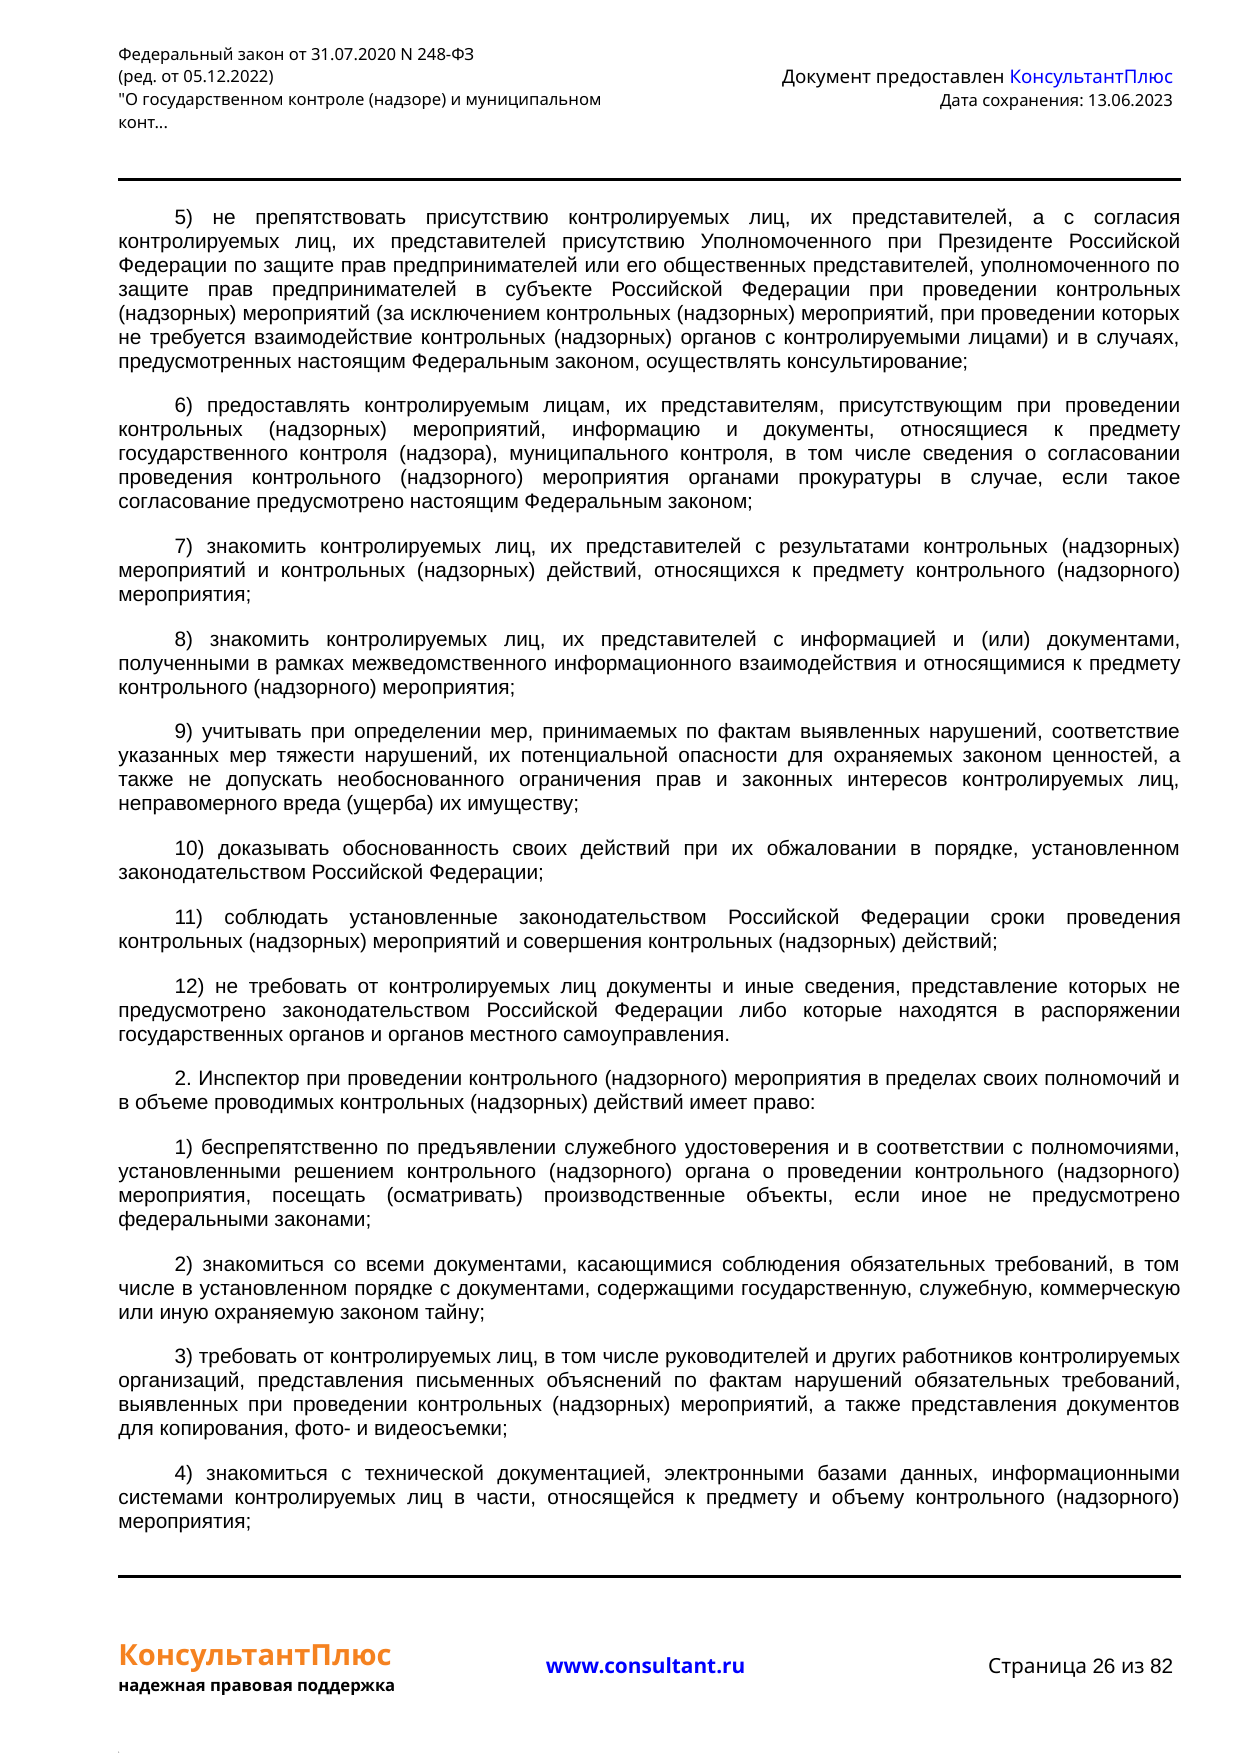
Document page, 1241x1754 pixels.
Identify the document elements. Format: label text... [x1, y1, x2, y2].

text 11) соблюдать установленные законодательством Российской Федерации сроки проведения контрольных (надзорных) мероприятий и совершения контрольных (надзорных) действий; [118, 905, 1181, 953]
text 10) доказывать обоснованность своих действий при их обжаловании в порядке, установленном законодательством Российской Федерации; [118, 836, 1181, 884]
text 8) знакомить контролируемых лиц, их представителей с информацией и (или) документами, полученными в рамках межведомственного информационного взаимодействия и относящимися к предмету контрольного (надзорного) мероприятия; [118, 627, 1181, 698]
text 7) знакомить контролируемых лиц, их представителей с результатами контрольных (надзорных) мероприятий и контрольных (надзорных) действий, относящихся к предмету контрольного (надзорного) мероприятия; [118, 534, 1181, 606]
text 1) беспрепятственно по предъявлении служебного удостоверения и в соответствии с полномочиями, установленными решением контрольного (надзорного) органа о проведении контрольного (надзорного) мероприятия, посещать (осматривать) производственные объекты, если иное не предусмотрено федеральными законами; [118, 1135, 1181, 1231]
text 9) учитывать при определении мер, принимаемых по фактам выявленных нарушений, соответствие указанных мер тяжести нарушений, их потенциальной опасности для охраняемых законом ценностей, а также не допускать необоснованного ограничения прав и законных интересов контролируемых лиц, неправомерного вреда (ущерба) их имуществу; [118, 719, 1181, 815]
text 12) не требовать от контролируемых лиц документы и иные сведения, представление которых не предусмотрено законодательством Российской Федерации либо которые находятся в распоряжении государственных органов и органов местного самоуправления. [118, 973, 1181, 1045]
text 4) знакомиться с технической документацией, электронными базами данных, информационными системами контролируемых лиц в части, относящейся к предмету и объему контрольного (надзорного) мероприятия; [118, 1461, 1181, 1533]
text 2) знакомиться со всеми документами, касающимися соблюдения обязательных требований, в том числе в установленном порядке с документами, содержащими государственную, служебную, коммерческую или иную охраняемую законом тайну; [118, 1252, 1181, 1323]
text 5) не препятствовать присутствию контролируемых лиц, их представителей, а с согласия контролируемых лиц, их представителей присутствию Уполномоченного при Президенте Российской Федерации по защите прав предпринимателей или его общественных представителей, уполномоченного по защите прав предпринимателей в субъекте Российской Федерации при проведении контрольных (надзорных) мероприятий (за исключением контрольных (надзорных) мероприятий, при проведении которых не требуется взаимодействие контрольных (надзорных) органов с контролируемыми лицами) и в случаях, предусмотренных настоящим Федеральным законом, осуществлять консультирование; [118, 205, 1181, 372]
text 6) предоставлять контролируемым лицам, их представителям, присутствующим при проведении контрольных (надзорных) мероприятий, информацию и документы, относящиеся к предмету государственного контроля (надзора), муниципального контроля, в том числе сведения о согласовании проведения контрольного (надзорного) мероприятия органами прокуратуры в случае, если такое согласование предусмотрено настоящим Федеральным законом; [118, 393, 1181, 513]
text 3) требовать от контролируемых лиц, в том числе руководителей и других работников контролируемых организаций, представления письменных объяснений по фактам нарушений обязательных требований, выявленных при проведении контрольных (надзорных) мероприятий, а также представления документов для копирования, фото- и видеосъемки; [118, 1344, 1181, 1440]
text 2. Инспектор при проведении контрольного (надзорного) мероприятия в пределах своих полномочий и в объеме проводимых контрольных (надзорных) действий имеет право: [118, 1066, 1181, 1114]
